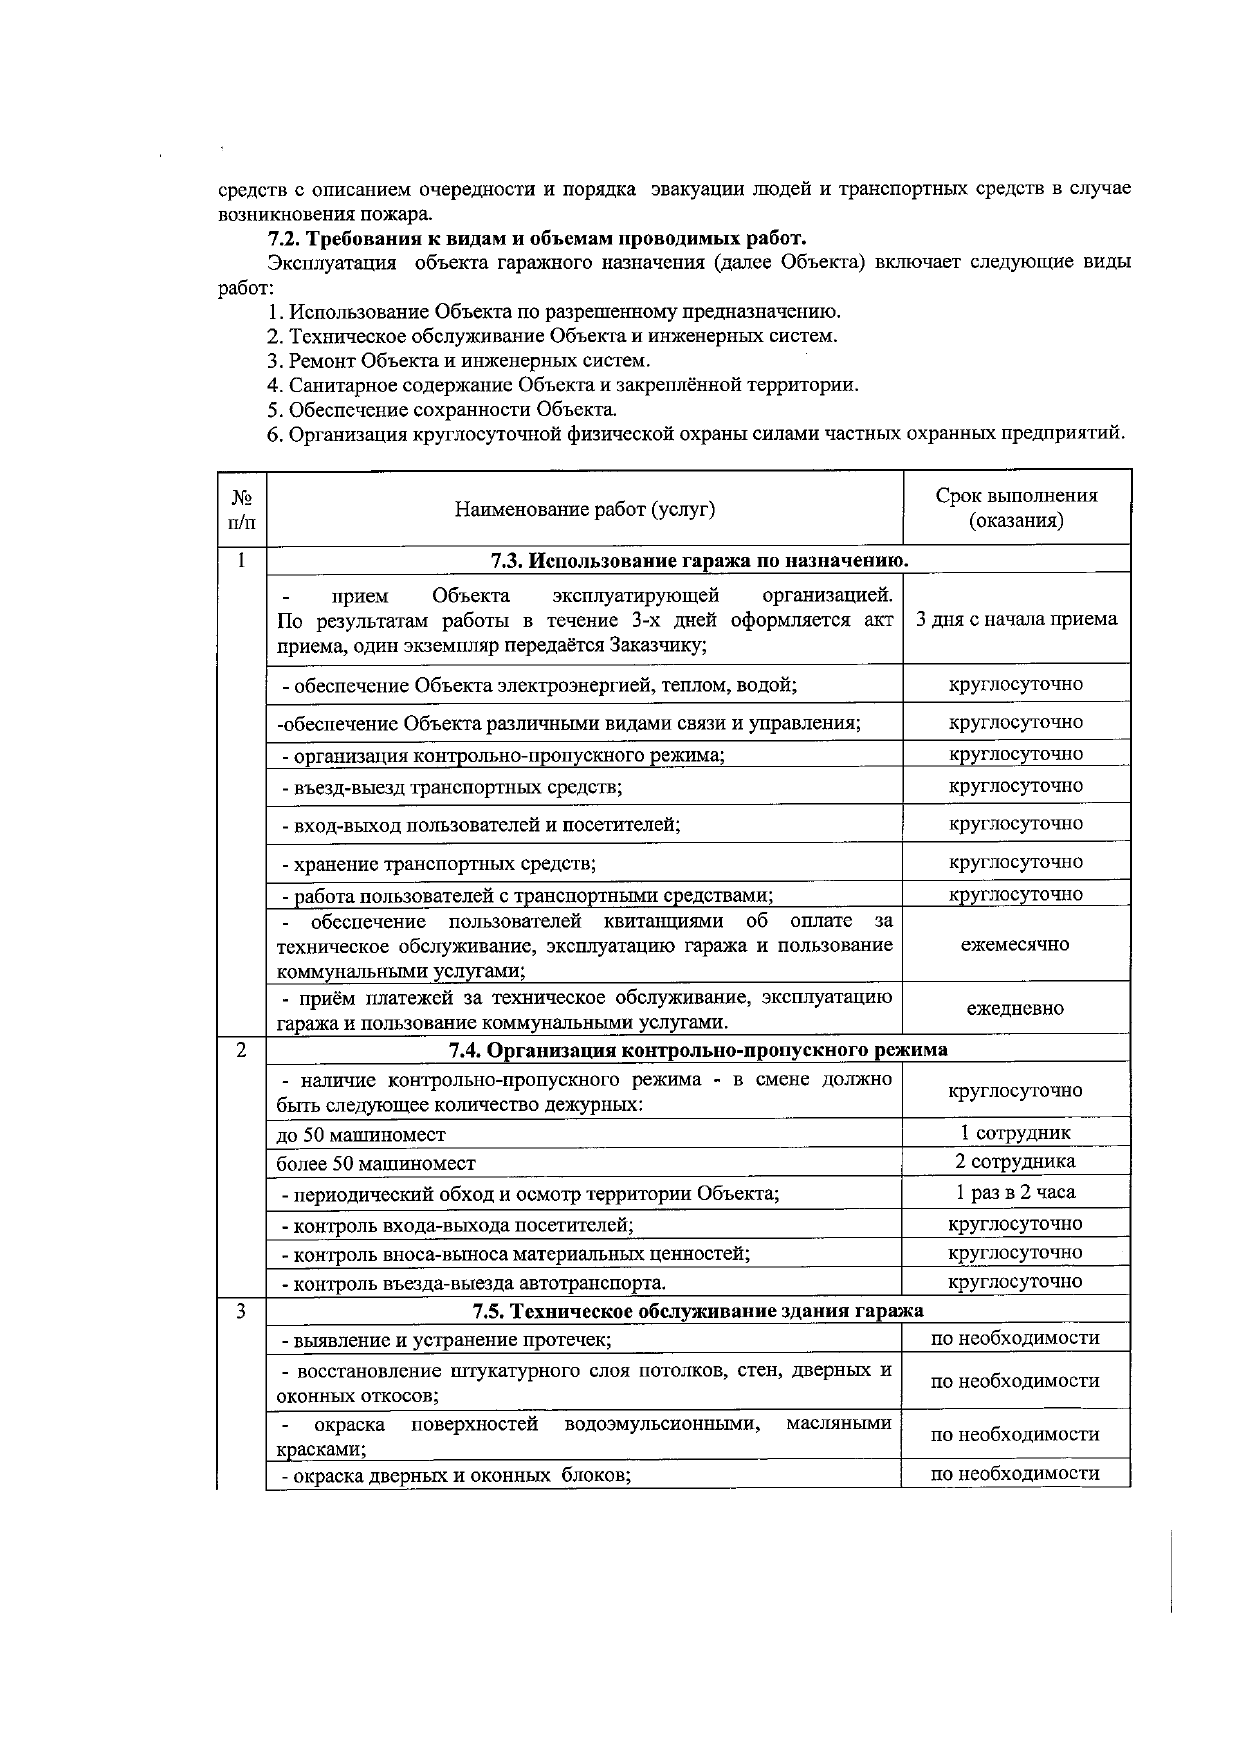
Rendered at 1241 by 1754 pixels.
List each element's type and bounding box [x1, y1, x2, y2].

picture [118, 118, 1182, 1623]
